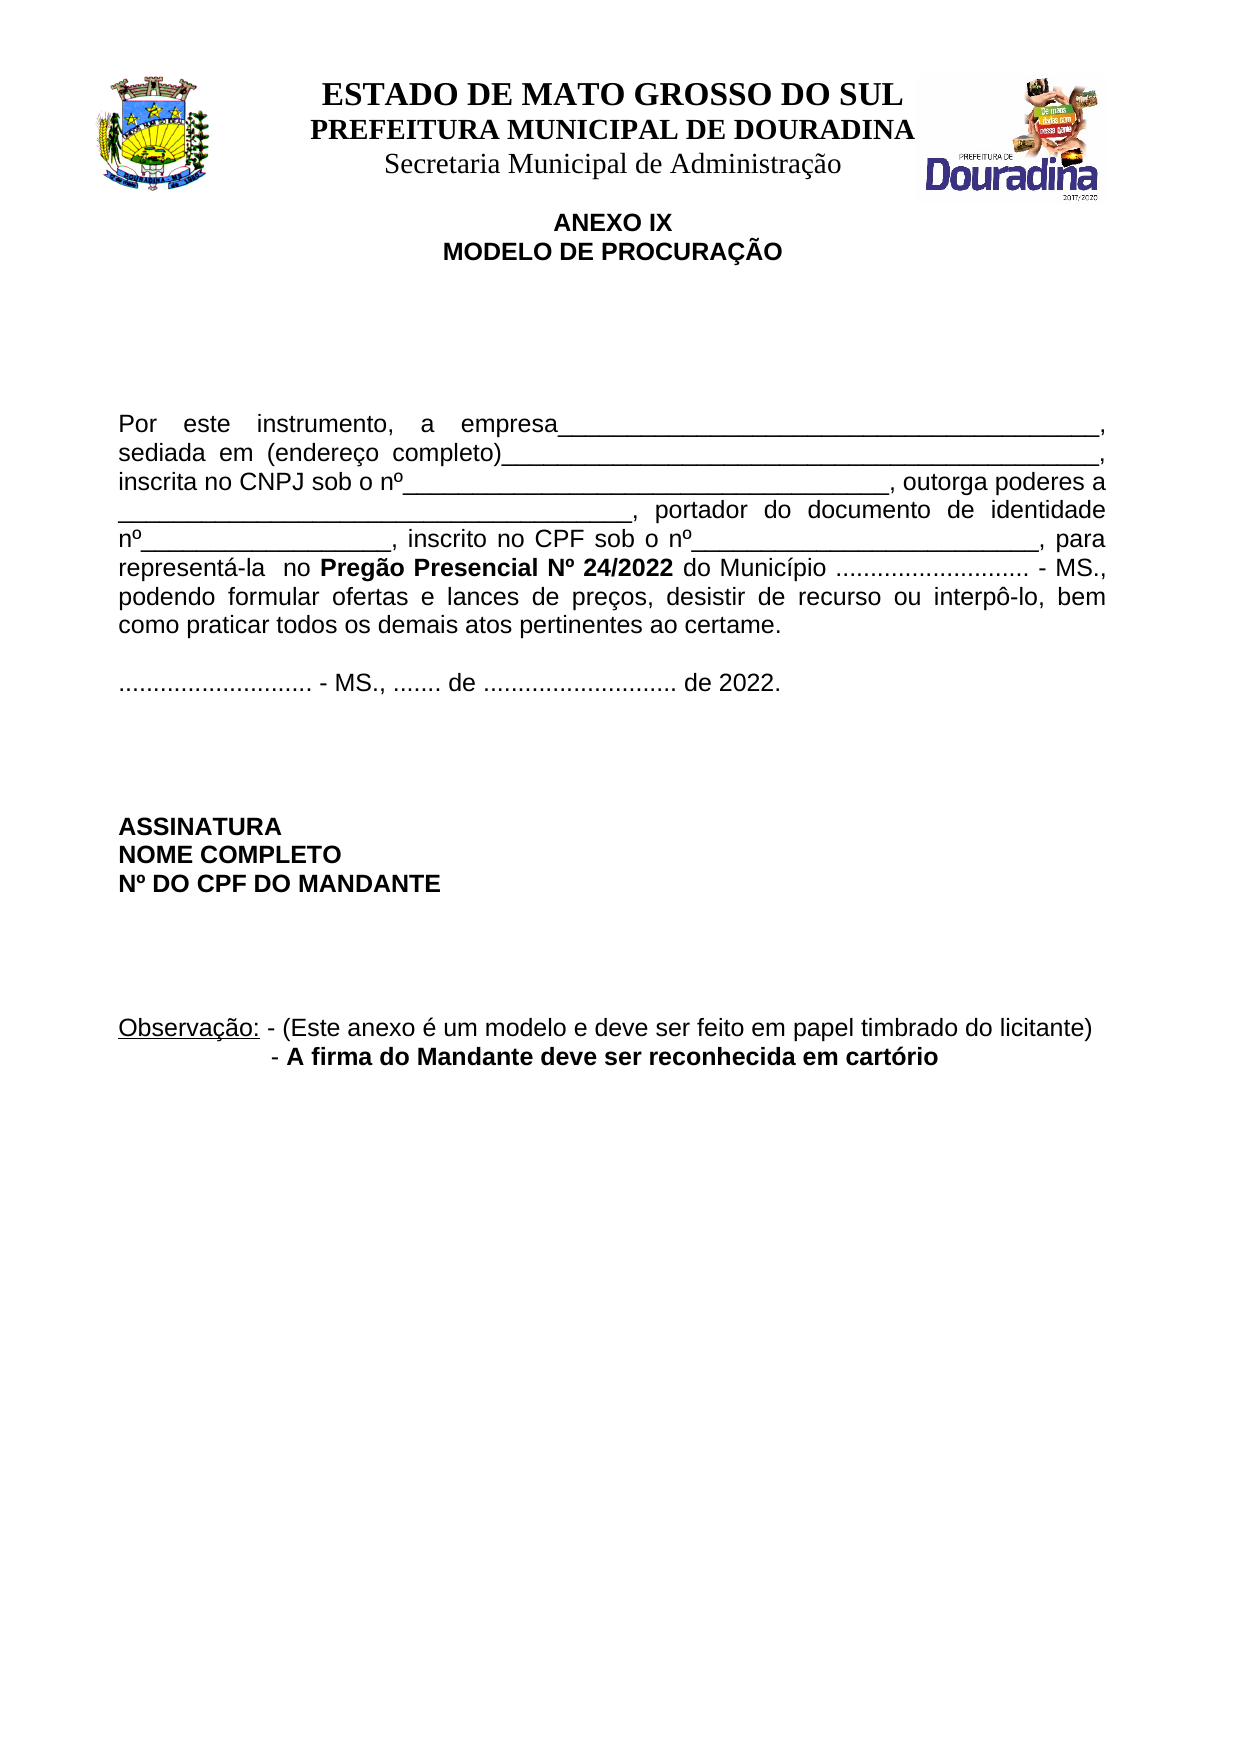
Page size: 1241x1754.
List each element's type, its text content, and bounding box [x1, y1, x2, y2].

picture [915, 74, 1108, 204]
picture [86, 63, 218, 201]
text ............................ - MS., ....... de ............................ de 2022. [118, 668, 1107, 697]
text ASSINATURA [118, 812, 1107, 841]
text Por este instrumento, a empresa_______________________________________, sediada em (endereço completo)___________________________________________, inscrita no CNPJ sob o nº___________________________________, outorga poderes a _____________________________________, portador do documento de identidade nº__________________, inscrito no CPF sob o nº_________________________, para representá-la no Pregão Presencial Nº 24/2022 do Município ............................ - MS., podendo formular ofertas e lances de preços, desistir de recurso ou interpô-lo, bem como praticar todos os demais atos pertinentes ao certame. [118, 409, 1107, 639]
text Nº DO CPF DO MANDANTE [118, 869, 1107, 898]
text - A firma do Mandante deve ser reconhecida em cartório [118, 1042, 1107, 1071]
text NOME COMPLETO [118, 841, 1107, 869]
text ANEXO IX [118, 208, 1107, 237]
text Observação: - (Este anexo é um modelo e deve ser feito em papel timbrado do licitante) [118, 1013, 1107, 1042]
text MODELO DE PROCURAÇÃO [118, 237, 1107, 266]
